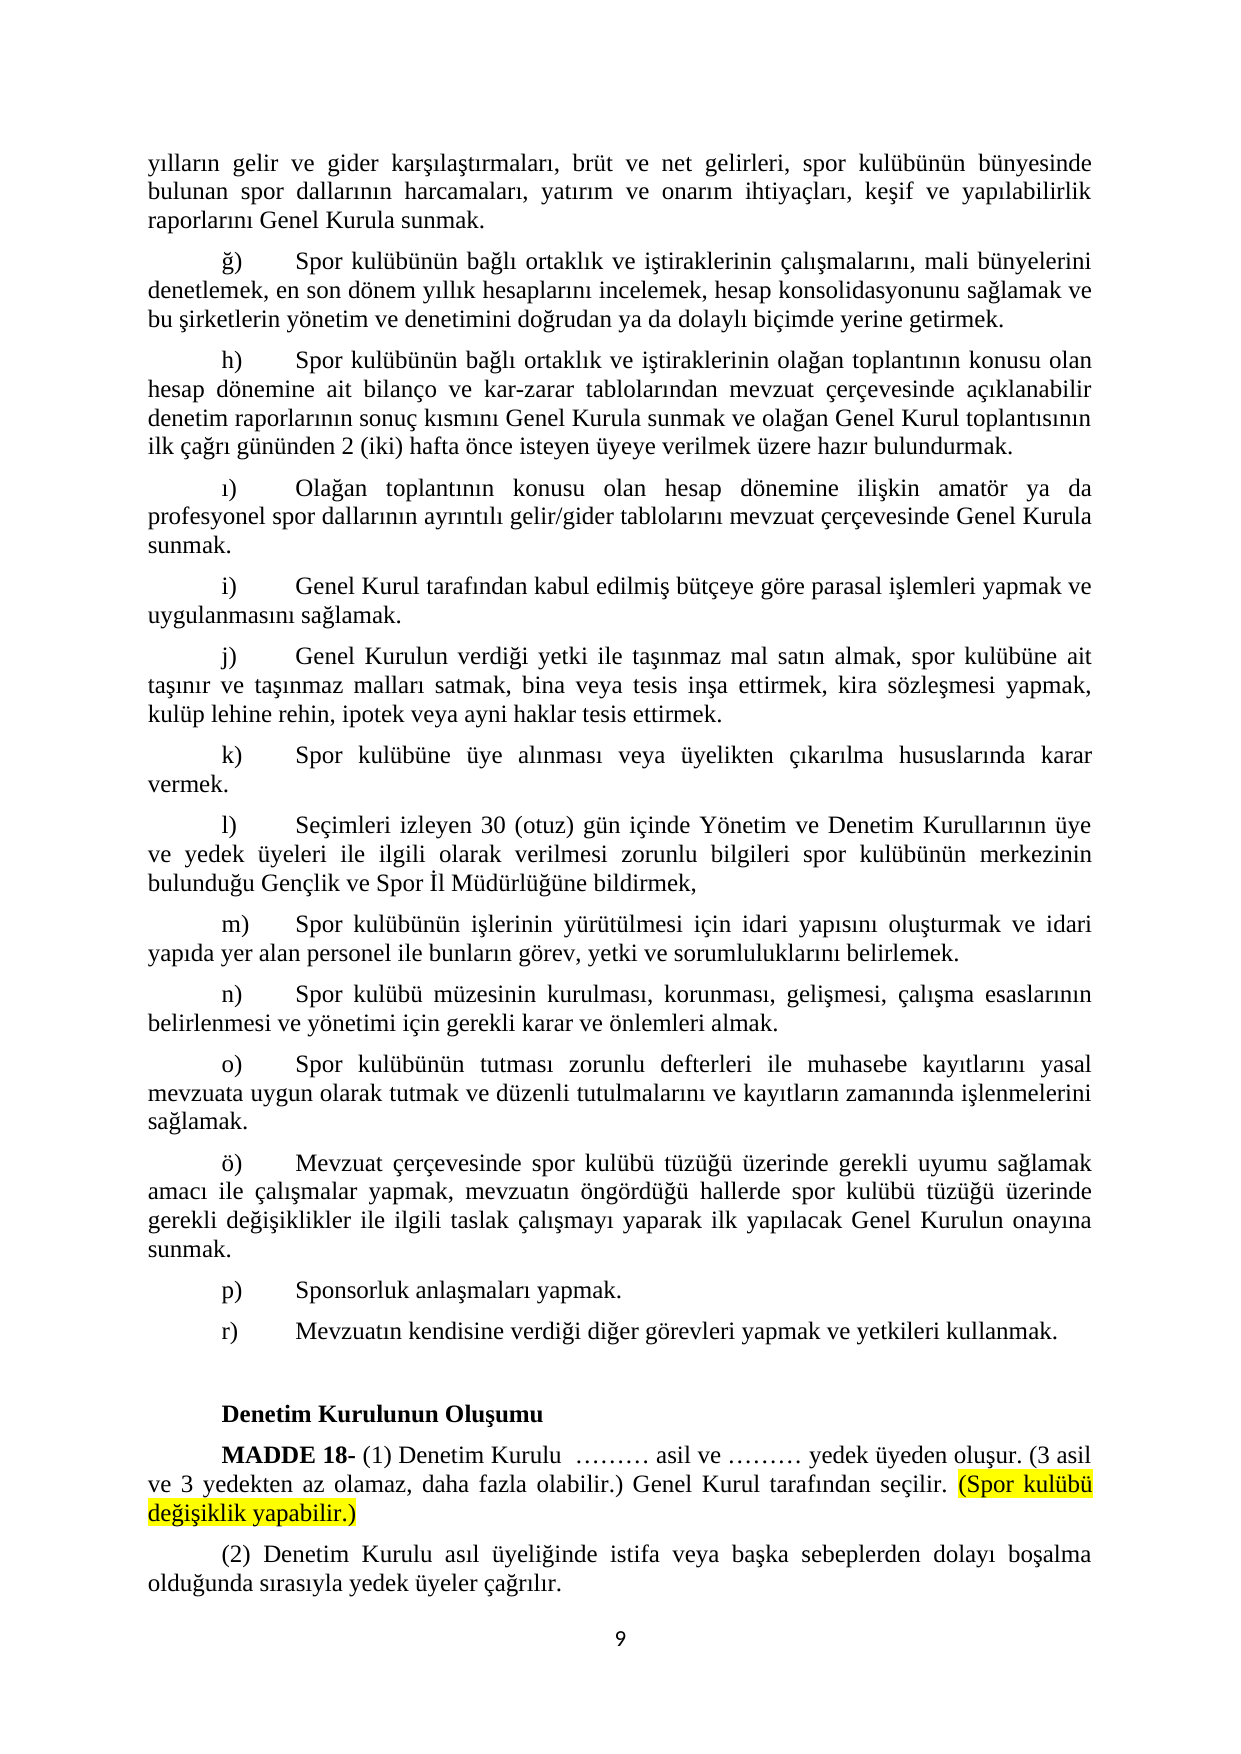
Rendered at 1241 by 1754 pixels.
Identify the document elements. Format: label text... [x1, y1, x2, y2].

text l) Seçimleri izleyen 30 (otuz) gün içinde Yönetim ve Denetim Kurullarının üye ve yedek üyeleri ile ilgili olarak verilmesi zorunlu bilgileri spor kulübünün merkezinin bulunduğu Gençlik ve Spor İl Müdürlüğüne bildirmek, [148, 810, 1093, 896]
text n) Spor kulübü müzesinin kurulması, korunması, gelişmesi, çalışma esaslarının belirlenmesi ve yönetimi için gerekli karar ve önlemleri almak. [148, 979, 1093, 1036]
text o) Spor kulübünün tutması zorunlu defterleri ile muhasebe kayıtlarını yasal mevzuata uygun olarak tutmak ve düzenli tutulmalarını ve kayıtların zamanında işlenmelerini sağlamak. [148, 1049, 1093, 1135]
text MADDE 18- (1) Denetim Kurulu ……… asil ve ……… yedek üyeden oluşur. (3 asil ve 3 yedekten az olamaz, daha fazla olabilir.) Genel Kurul tarafından seçilir. (Spor kulübü değişiklik yapabilir.) [148, 1440, 1093, 1526]
text k) Spor kulübüne üye alınması veya üyelikten çıkarılma hususlarında karar vermek. [148, 740, 1093, 798]
text i) Genel Kurul tarafından kabul edilmiş bütçeye göre parasal işlemleri yapmak ve uygulanmasını sağlamak. [148, 571, 1093, 629]
text r) Mevzuatın kendisine verdiği diğer görevleri yapmak ve yetkileri kullanmak. [148, 1316, 1093, 1345]
text h) Spor kulübünün bağlı ortaklık ve iştiraklerinin olağan toplantının konusu olan hesap dönemine ait bilanço ve kar-zarar tablolarından mevzuat çerçevesinde açıklanabilir denetim raporlarının sonuç kısmını Genel Kurula sunmak ve olağan Genel Kurul toplantısının ilk çağrı gününden 2 (iki) hafta önce isteyen üyeye verilmek üzere hazır bulundurmak. [148, 345, 1093, 460]
text ı) Olağan toplantının konusu olan hesap dönemine ilişkin amatör ya da profesyonel spor dallarının ayrıntılı gelir/gider tablolarını mevzuat çerçevesinde Genel Kurula sunmak. [148, 473, 1093, 559]
text ö) Mevzuat çerçevesinde spor kulübü tüzüğü üzerinde gerekli uyumu sağlamak amacı ile çalışmalar yapmak, mevzuatın öngördüğü hallerde spor kulübü tüzüğü üzerinde gerekli değişiklikler ile ilgili taslak çalışmayı yaparak ilk yapılacak Genel Kurulun onayına sunmak. [148, 1148, 1093, 1263]
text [148, 148, 1093, 234]
text m) Spor kulübünün işlerinin yürütülmesi için idari yapısını oluşturmak ve idari yapıda yer alan personel ile bunların görev, yetki ve sorumluluklarını belirlemek. [148, 909, 1093, 966]
text j) Genel Kurulun verdiği yetki ile taşınmaz mal satın almak, spor kulübüne ait taşınır ve taşınmaz malları satmak, bina veya tesis inşa ettirmek, kira sözleşmesi yapmak, kulüp lehine rehin, ipotek veya ayni haklar tesis ettirmek. [148, 641, 1093, 728]
text (2) Denetim Kurulu asıl üyeliğinde istifa veya başka sebeplerden dolayı boşalma olduğunda sırasıyla yedek üyeler çağrılır. [148, 1539, 1093, 1596]
text Denetim Kurulunun Oluşumu [148, 1399, 1093, 1428]
text p) Sponsorluk anlaşmaları yapmak. [148, 1275, 1093, 1304]
text ğ) Spor kulübünün bağlı ortaklık ve iştiraklerinin çalışmalarını, mali bünyelerini denetlemek, en son dönem yıllık hesaplarını incelemek, hesap konsolidasyonunu sağlamak ve bu şirketlerin yönetim ve denetimini doğrudan ya da dolaylı biçimde yerine getirmek. [148, 246, 1093, 333]
